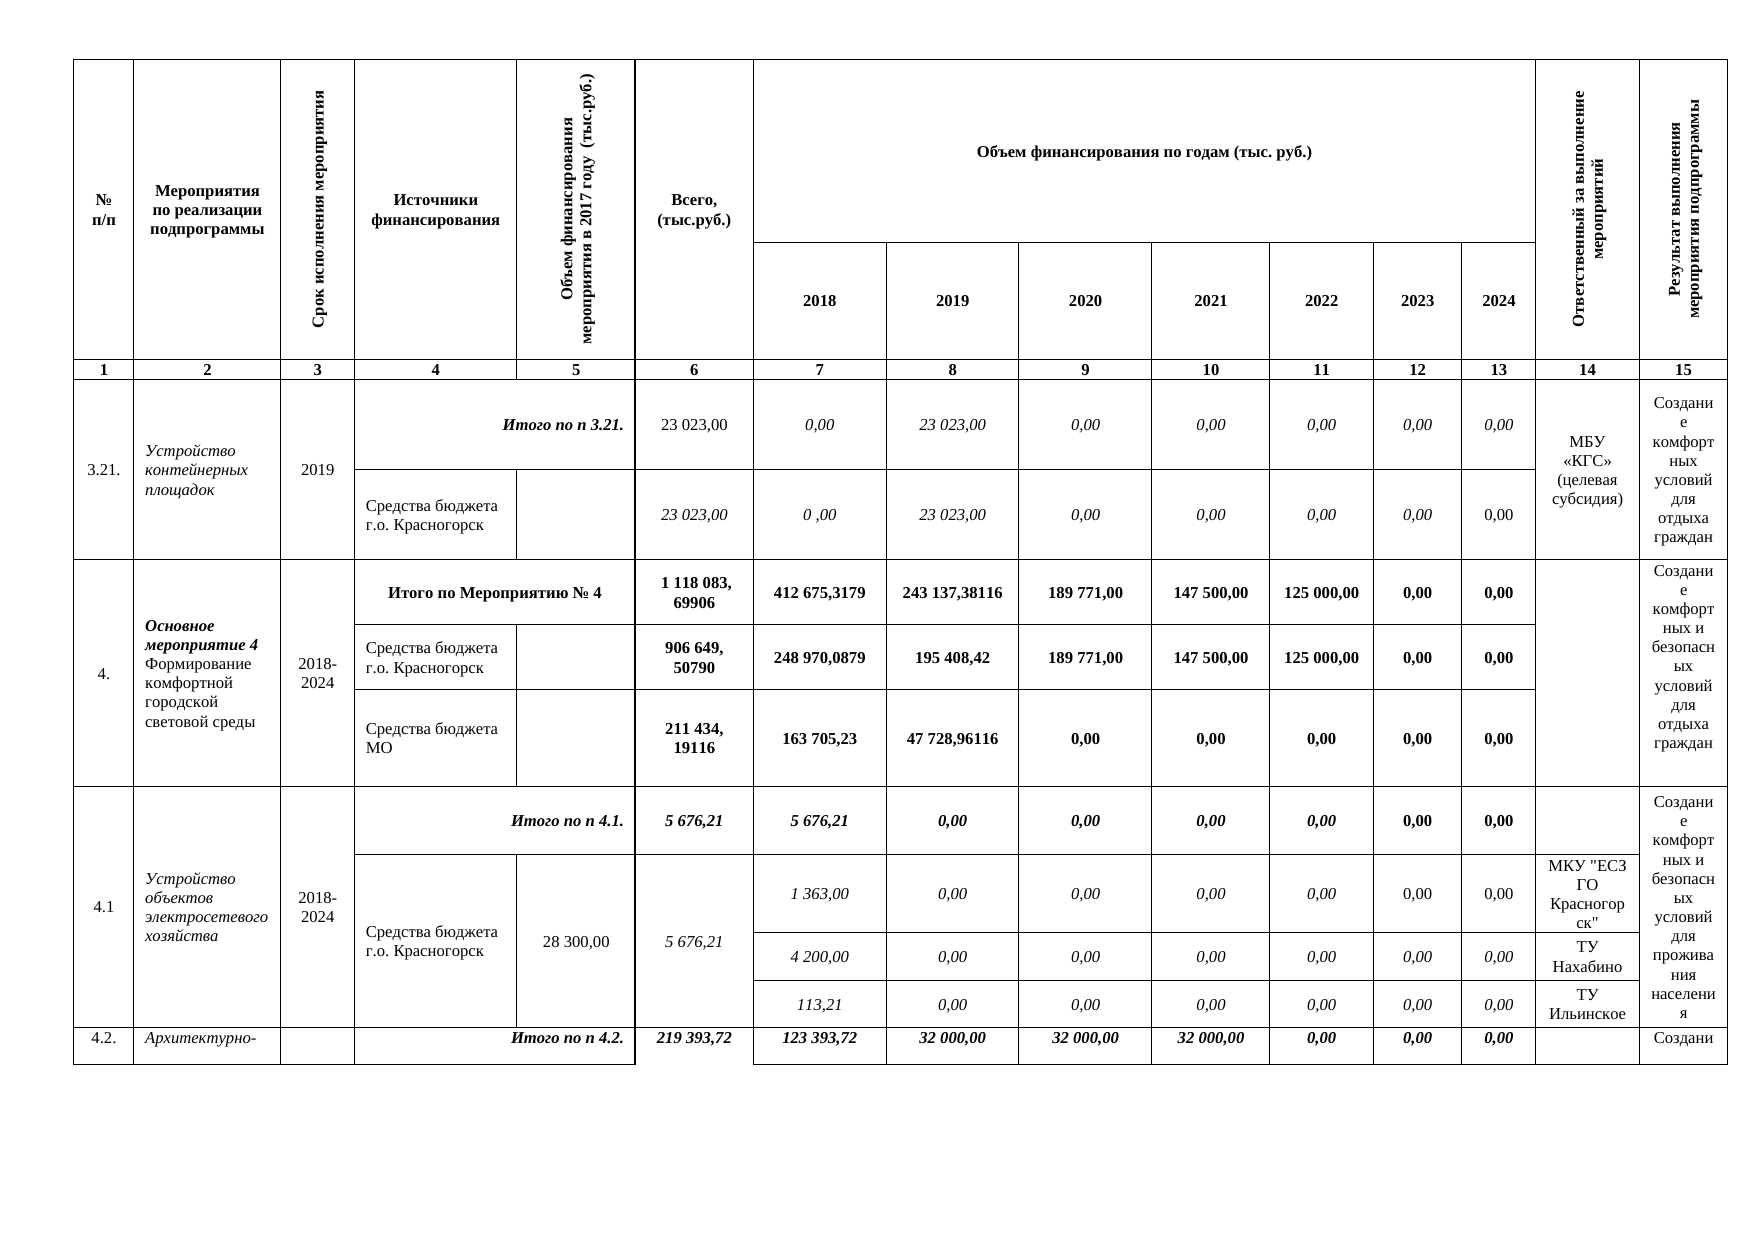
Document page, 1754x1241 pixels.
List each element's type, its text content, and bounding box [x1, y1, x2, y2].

table_cell 13 [1462, 360, 1535, 379]
table_header Объем финансирования по годам (тыс. руб.) [754, 60, 1535, 242]
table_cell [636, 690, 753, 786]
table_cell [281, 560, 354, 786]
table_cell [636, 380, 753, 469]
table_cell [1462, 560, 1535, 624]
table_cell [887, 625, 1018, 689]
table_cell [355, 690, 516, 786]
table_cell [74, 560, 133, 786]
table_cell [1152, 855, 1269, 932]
table_cell 2 [134, 360, 280, 379]
table_cell 14 [1536, 360, 1639, 379]
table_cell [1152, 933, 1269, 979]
table_cell 5 [517, 360, 634, 379]
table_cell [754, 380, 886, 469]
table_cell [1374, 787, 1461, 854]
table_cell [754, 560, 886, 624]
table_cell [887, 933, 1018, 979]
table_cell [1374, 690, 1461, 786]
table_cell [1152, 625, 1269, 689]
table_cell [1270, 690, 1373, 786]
table_cell 2022 [1270, 243, 1373, 359]
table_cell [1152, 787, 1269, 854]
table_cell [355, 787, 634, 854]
table_cell 11 [1270, 360, 1373, 379]
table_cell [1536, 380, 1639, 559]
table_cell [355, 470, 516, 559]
table_cell 4 [355, 360, 516, 379]
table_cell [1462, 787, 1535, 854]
table_cell 15 [1640, 360, 1727, 379]
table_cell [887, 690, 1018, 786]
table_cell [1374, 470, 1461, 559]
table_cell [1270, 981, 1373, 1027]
table_cell 9 [1019, 360, 1151, 379]
table_cell 2019 [887, 243, 1018, 359]
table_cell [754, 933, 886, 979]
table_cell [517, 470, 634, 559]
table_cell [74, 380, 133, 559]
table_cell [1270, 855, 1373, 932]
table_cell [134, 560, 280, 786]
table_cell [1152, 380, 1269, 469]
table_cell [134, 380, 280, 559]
table_header Ответственный за выполнение мероприятий [1536, 60, 1639, 359]
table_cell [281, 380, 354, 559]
table_header № п/п [74, 60, 133, 359]
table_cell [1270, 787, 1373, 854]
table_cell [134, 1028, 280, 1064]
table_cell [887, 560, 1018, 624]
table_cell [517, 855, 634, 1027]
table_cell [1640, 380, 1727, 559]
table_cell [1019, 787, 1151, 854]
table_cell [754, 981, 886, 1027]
table_cell 2020 [1019, 243, 1151, 359]
table_cell 8 [887, 360, 1018, 379]
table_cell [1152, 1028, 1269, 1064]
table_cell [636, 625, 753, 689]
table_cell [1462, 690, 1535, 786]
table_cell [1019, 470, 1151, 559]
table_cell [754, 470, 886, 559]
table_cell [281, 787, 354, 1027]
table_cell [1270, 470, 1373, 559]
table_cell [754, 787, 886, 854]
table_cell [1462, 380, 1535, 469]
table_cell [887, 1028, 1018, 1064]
table_header Мероприятия по реализации подпрограммы [134, 60, 280, 359]
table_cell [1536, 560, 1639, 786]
table_cell 2021 [1152, 243, 1269, 359]
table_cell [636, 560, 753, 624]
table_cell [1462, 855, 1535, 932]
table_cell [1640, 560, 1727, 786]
table_cell 7 [754, 360, 886, 379]
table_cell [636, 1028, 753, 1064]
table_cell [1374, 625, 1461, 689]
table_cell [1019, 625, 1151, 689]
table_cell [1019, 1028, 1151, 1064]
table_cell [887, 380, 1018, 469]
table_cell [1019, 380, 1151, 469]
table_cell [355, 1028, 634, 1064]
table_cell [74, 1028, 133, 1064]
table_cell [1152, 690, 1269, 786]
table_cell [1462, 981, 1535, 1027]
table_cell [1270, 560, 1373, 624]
table_cell 2024 [1462, 243, 1535, 359]
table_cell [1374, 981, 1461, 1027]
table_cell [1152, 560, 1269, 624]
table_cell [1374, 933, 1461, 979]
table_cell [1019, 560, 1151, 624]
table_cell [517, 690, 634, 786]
table_header Срок исполнения мероприятия [281, 60, 354, 359]
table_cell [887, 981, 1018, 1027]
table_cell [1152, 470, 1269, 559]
table_cell 10 [1152, 360, 1269, 379]
table_cell 1 [74, 360, 133, 379]
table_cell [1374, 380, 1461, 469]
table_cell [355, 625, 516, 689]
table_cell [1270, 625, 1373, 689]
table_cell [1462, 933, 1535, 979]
table_header Всего, (тыс.руб.) [636, 60, 753, 359]
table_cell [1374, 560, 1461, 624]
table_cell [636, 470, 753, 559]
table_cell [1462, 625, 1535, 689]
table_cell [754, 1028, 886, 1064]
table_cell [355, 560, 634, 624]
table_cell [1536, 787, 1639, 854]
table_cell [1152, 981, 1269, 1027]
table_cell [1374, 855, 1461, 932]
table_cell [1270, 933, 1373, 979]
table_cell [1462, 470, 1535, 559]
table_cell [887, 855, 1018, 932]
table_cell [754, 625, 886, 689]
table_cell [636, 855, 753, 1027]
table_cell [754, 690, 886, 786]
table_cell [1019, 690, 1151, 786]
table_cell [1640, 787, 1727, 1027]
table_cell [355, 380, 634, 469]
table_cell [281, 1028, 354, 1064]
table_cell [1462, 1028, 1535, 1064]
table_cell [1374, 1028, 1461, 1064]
table_header Объем финансирования мероприятия в 2017 году (тыс.руб.) [517, 60, 634, 359]
table_cell 2023 [1374, 243, 1461, 359]
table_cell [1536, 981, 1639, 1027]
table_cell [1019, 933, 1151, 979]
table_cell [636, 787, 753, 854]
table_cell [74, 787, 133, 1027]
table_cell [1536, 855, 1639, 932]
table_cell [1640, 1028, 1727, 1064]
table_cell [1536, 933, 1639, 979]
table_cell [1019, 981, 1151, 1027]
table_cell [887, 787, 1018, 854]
table_cell 3 [281, 360, 354, 379]
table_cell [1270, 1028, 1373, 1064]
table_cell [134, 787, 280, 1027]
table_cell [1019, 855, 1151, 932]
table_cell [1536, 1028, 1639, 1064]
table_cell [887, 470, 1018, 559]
table_cell 2018 [754, 243, 886, 359]
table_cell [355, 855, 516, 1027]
table_cell 12 [1374, 360, 1461, 379]
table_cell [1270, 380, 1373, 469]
table_header Результат выполнения мероприятия подпрограммы [1640, 60, 1727, 359]
table_cell 6 [636, 360, 753, 379]
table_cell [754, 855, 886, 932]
table_header Источники финансирования [355, 60, 516, 359]
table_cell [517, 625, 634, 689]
